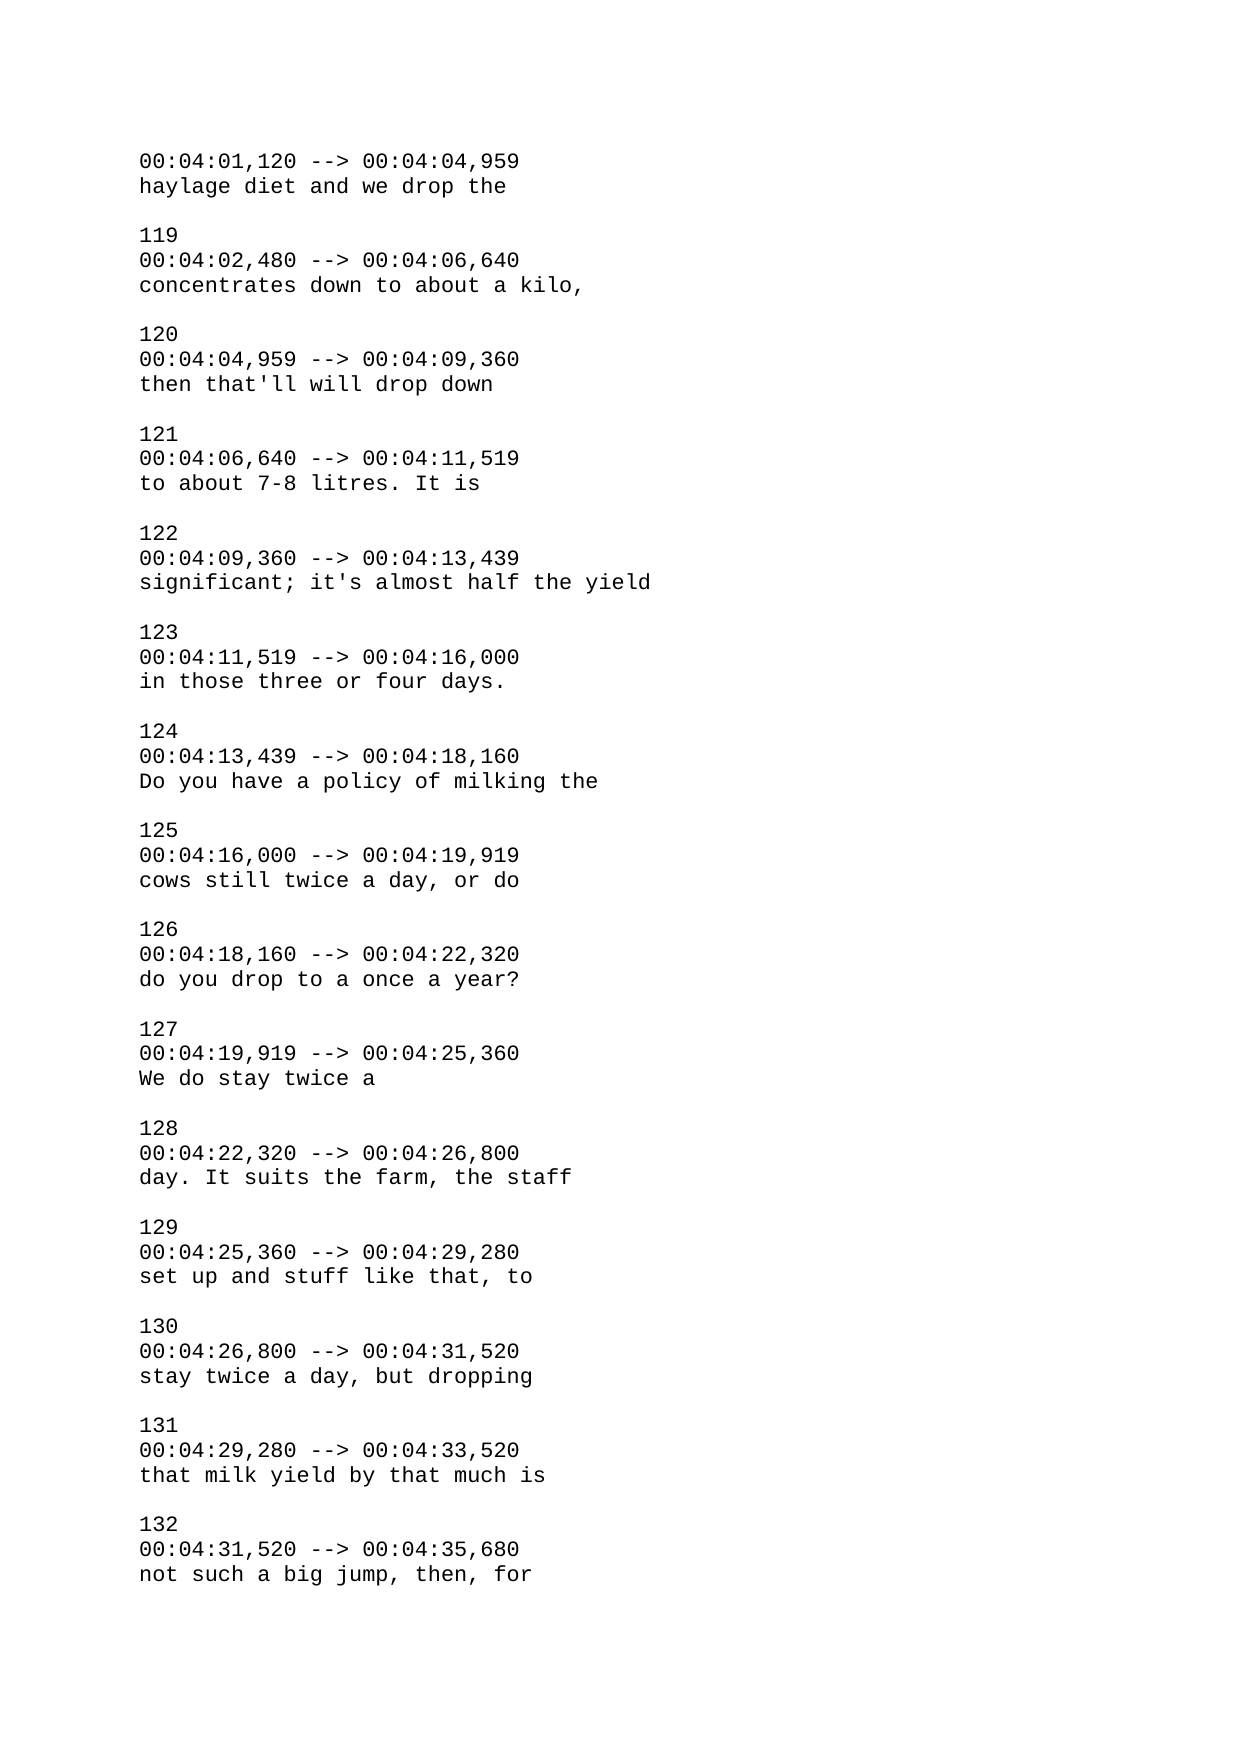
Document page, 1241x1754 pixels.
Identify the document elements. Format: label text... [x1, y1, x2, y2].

text stay twice a day, but dropping [139, 1365, 1101, 1389]
text haylage diet and we drop the [139, 175, 1101, 199]
text 00:04:06,640 --> 00:04:11,519 [139, 447, 1101, 472]
text 00:04:19,919 --> 00:04:25,360 [139, 1042, 1101, 1067]
text 129 [139, 1216, 1101, 1241]
text do you drop to a once a year? [139, 968, 1101, 993]
text 120 [139, 323, 1101, 348]
text 122 [139, 522, 1101, 547]
text 00:04:02,480 --> 00:04:06,640 [139, 249, 1101, 274]
text 00:04:31,520 --> 00:04:35,680 [139, 1538, 1101, 1563]
text 126 [139, 918, 1101, 943]
text 131 [139, 1414, 1101, 1439]
text 00:04:01,120 --> 00:04:04,959 [139, 150, 1101, 175]
text in those three or four days. [139, 671, 1101, 695]
text significant; it's almost half the yield [139, 571, 1101, 596]
text cows still twice a day, or do [139, 869, 1101, 894]
text set up and stuff like that, to [139, 1266, 1101, 1290]
text 00:04:18,160 --> 00:04:22,320 [139, 943, 1101, 968]
text 125 [139, 819, 1101, 844]
text not such a big jump, then, for [139, 1563, 1101, 1588]
text day. It suits the farm, the staff [139, 1166, 1101, 1191]
text 127 [139, 1018, 1101, 1042]
text 132 [139, 1513, 1101, 1538]
text 121 [139, 423, 1101, 447]
text 00:04:16,000 --> 00:04:19,919 [139, 844, 1101, 869]
text to about 7-8 litres. It is [139, 472, 1101, 497]
text 00:04:09,360 --> 00:04:13,439 [139, 547, 1101, 571]
text 00:04:11,519 --> 00:04:16,000 [139, 646, 1101, 671]
text 119 [139, 224, 1101, 249]
text 00:04:22,320 --> 00:04:26,800 [139, 1142, 1101, 1166]
text 00:04:04,959 --> 00:04:09,360 [139, 348, 1101, 373]
text 00:04:26,800 --> 00:04:31,520 [139, 1340, 1101, 1365]
text 128 [139, 1117, 1101, 1142]
text 00:04:13,439 --> 00:04:18,160 [139, 745, 1101, 770]
text that milk yield by that much is [139, 1464, 1101, 1489]
text 130 [139, 1315, 1101, 1340]
text then that'll will drop down [139, 373, 1101, 398]
text We do stay twice a [139, 1067, 1101, 1092]
text 00:04:25,360 --> 00:04:29,280 [139, 1241, 1101, 1266]
text Do you have a policy of milking the [139, 770, 1101, 794]
text 123 [139, 621, 1101, 646]
text 124 [139, 720, 1101, 745]
text concentrates down to about a kilo, [139, 274, 1101, 299]
text 00:04:29,280 --> 00:04:33,520 [139, 1439, 1101, 1464]
